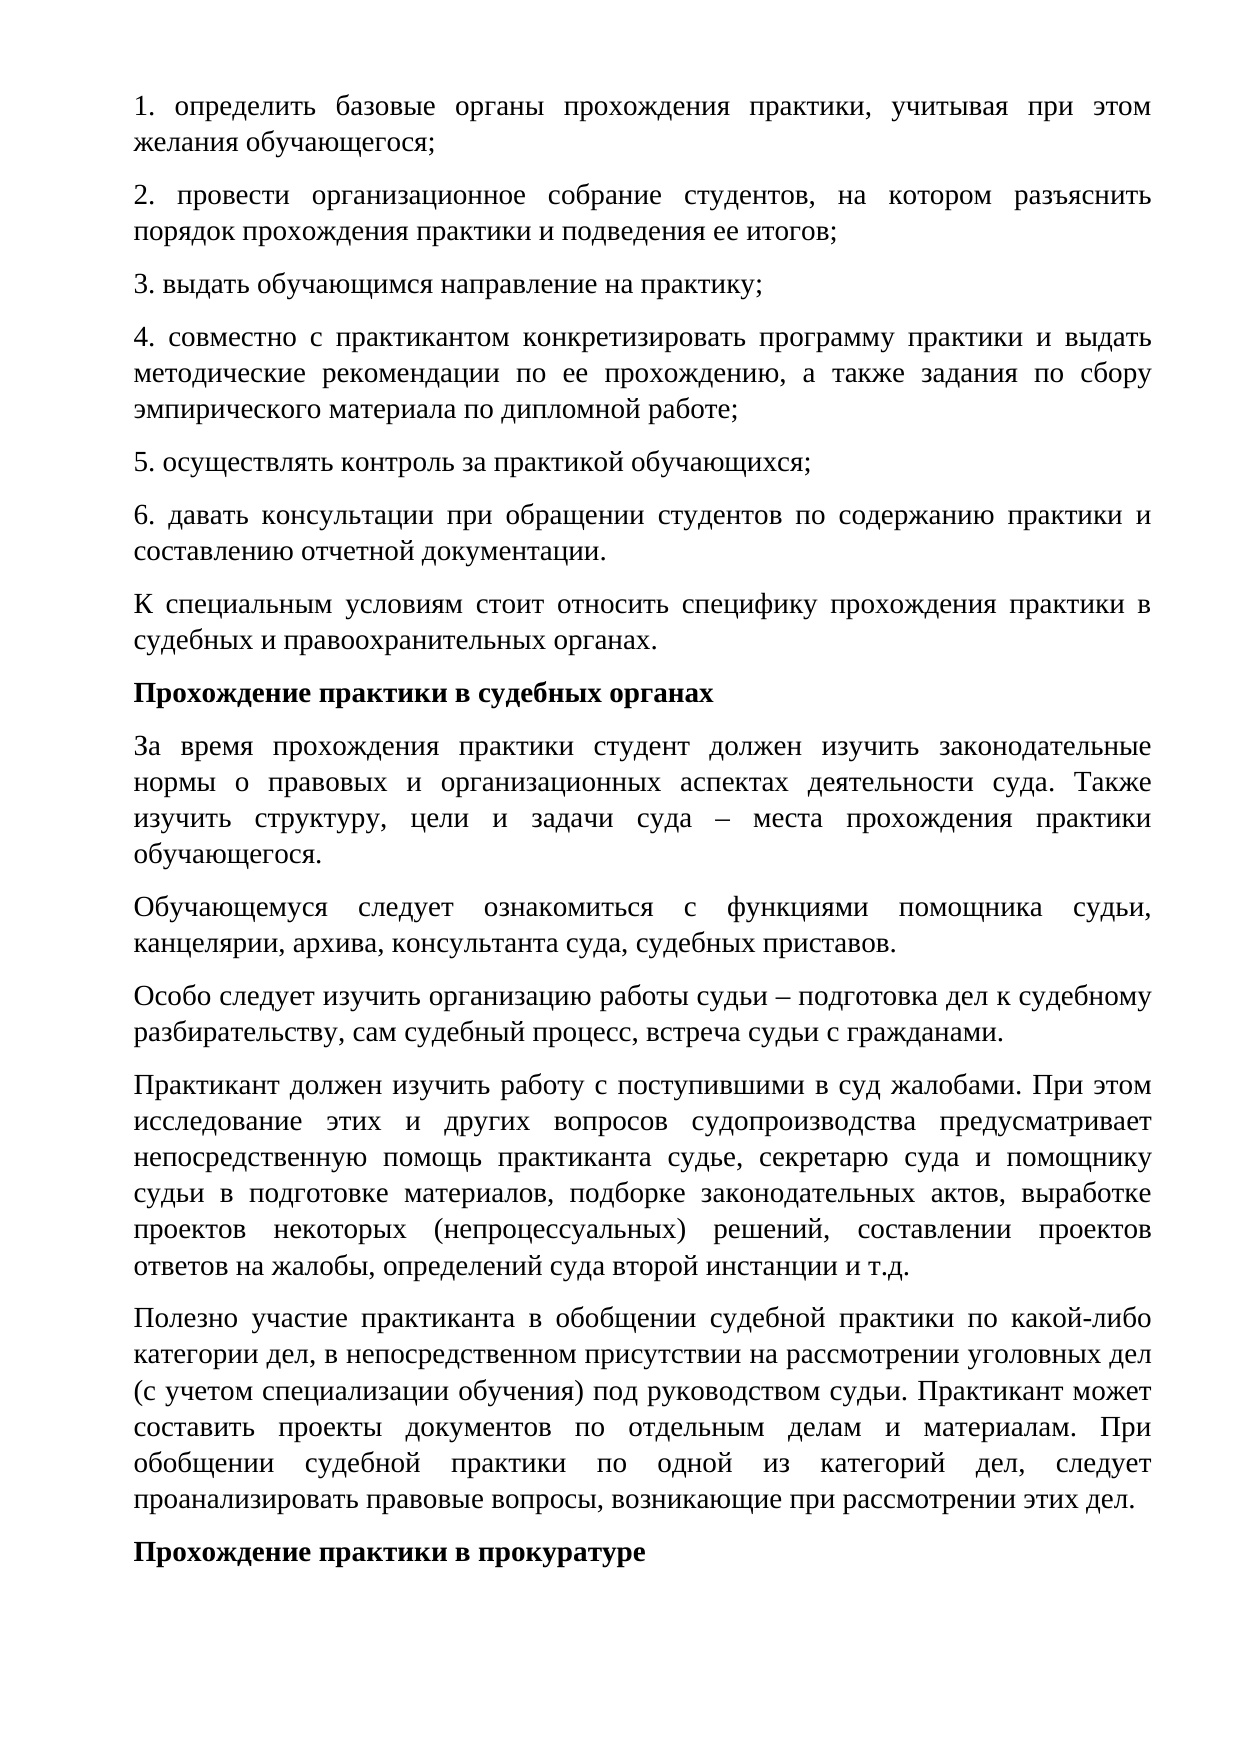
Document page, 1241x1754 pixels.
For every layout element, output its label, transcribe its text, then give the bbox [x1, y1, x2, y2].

text Прохождение практики в прокуратуре [133, 1534, 1153, 1568]
text За время прохождения практики студент должен изучить законодательные нормы о правовых и организационных аспектах деятельности суда. Также изучить структуру, цели и задачи суда – места прохождения практики обучающегося. [133, 728, 1153, 870]
text Практикант должен изучить работу с поступившими в суд жалобами. При этом исследование этих и других вопросов судопроизводства предусматривает непосредственную помощь практиканта судье, секретарю суда и помощнику судьи в подготовке материалов, подборке законодательных актов, выработке проектов некоторых (непроцессуальных) решений, составлении проектов ответов на жалобы, определений суда второй инстанции и т.д. [133, 1067, 1153, 1281]
text Полезно участие практиканта в обобщении судебной практики по какой-либо категории дел, в непосредственном присутствии на рассмотрении уголовных дел (с учетом специализации обучения) под руководством судьи. Практикант может составить проекты документов по отдельным делам и материалам. При обобщении судебной практики по одной из категорий дел, следует проанализировать правовые вопросы, возникающие при рассмотрении этих дел. [133, 1301, 1153, 1515]
text Прохождение практики в судебных органах [133, 675, 1153, 708]
text 2. провести организационное собрание студентов, на котором разъяснить порядок прохождения практики и подведения ее итогов; [133, 177, 1153, 247]
text 5. осуществлять контроль за практикой обучающихся; [133, 444, 1153, 478]
text 1. определить базовые органы прохождения практики, учитывая при этом желания обучающегося; [133, 88, 1153, 158]
text Обучающемуся следует ознакомиться с функциями помощника судьи, канцелярии, архива, консультанта суда, судебных приставов. [133, 889, 1153, 959]
text 6. давать консультации при обращении студентов по содержанию практики и составлению отчетной документации. [133, 497, 1153, 567]
text 3. выдать обучающимся направление на практику; [133, 266, 1153, 300]
text 4. совместно с практикантом конкретизировать программу практики и выдать методические рекомендации по ее прохождению, а также задания по сбору эмпирического материала по дипломной работе; [133, 319, 1153, 425]
text К специальным условиям стоит относить специфику прохождения практики в судебных и правоохранительных органах. [133, 586, 1153, 656]
text Особо следует изучить организацию работы судьи – подготовка дел к судебному разбирательству, сам судебный процесс, встреча судьи с гражданами. [133, 978, 1153, 1048]
